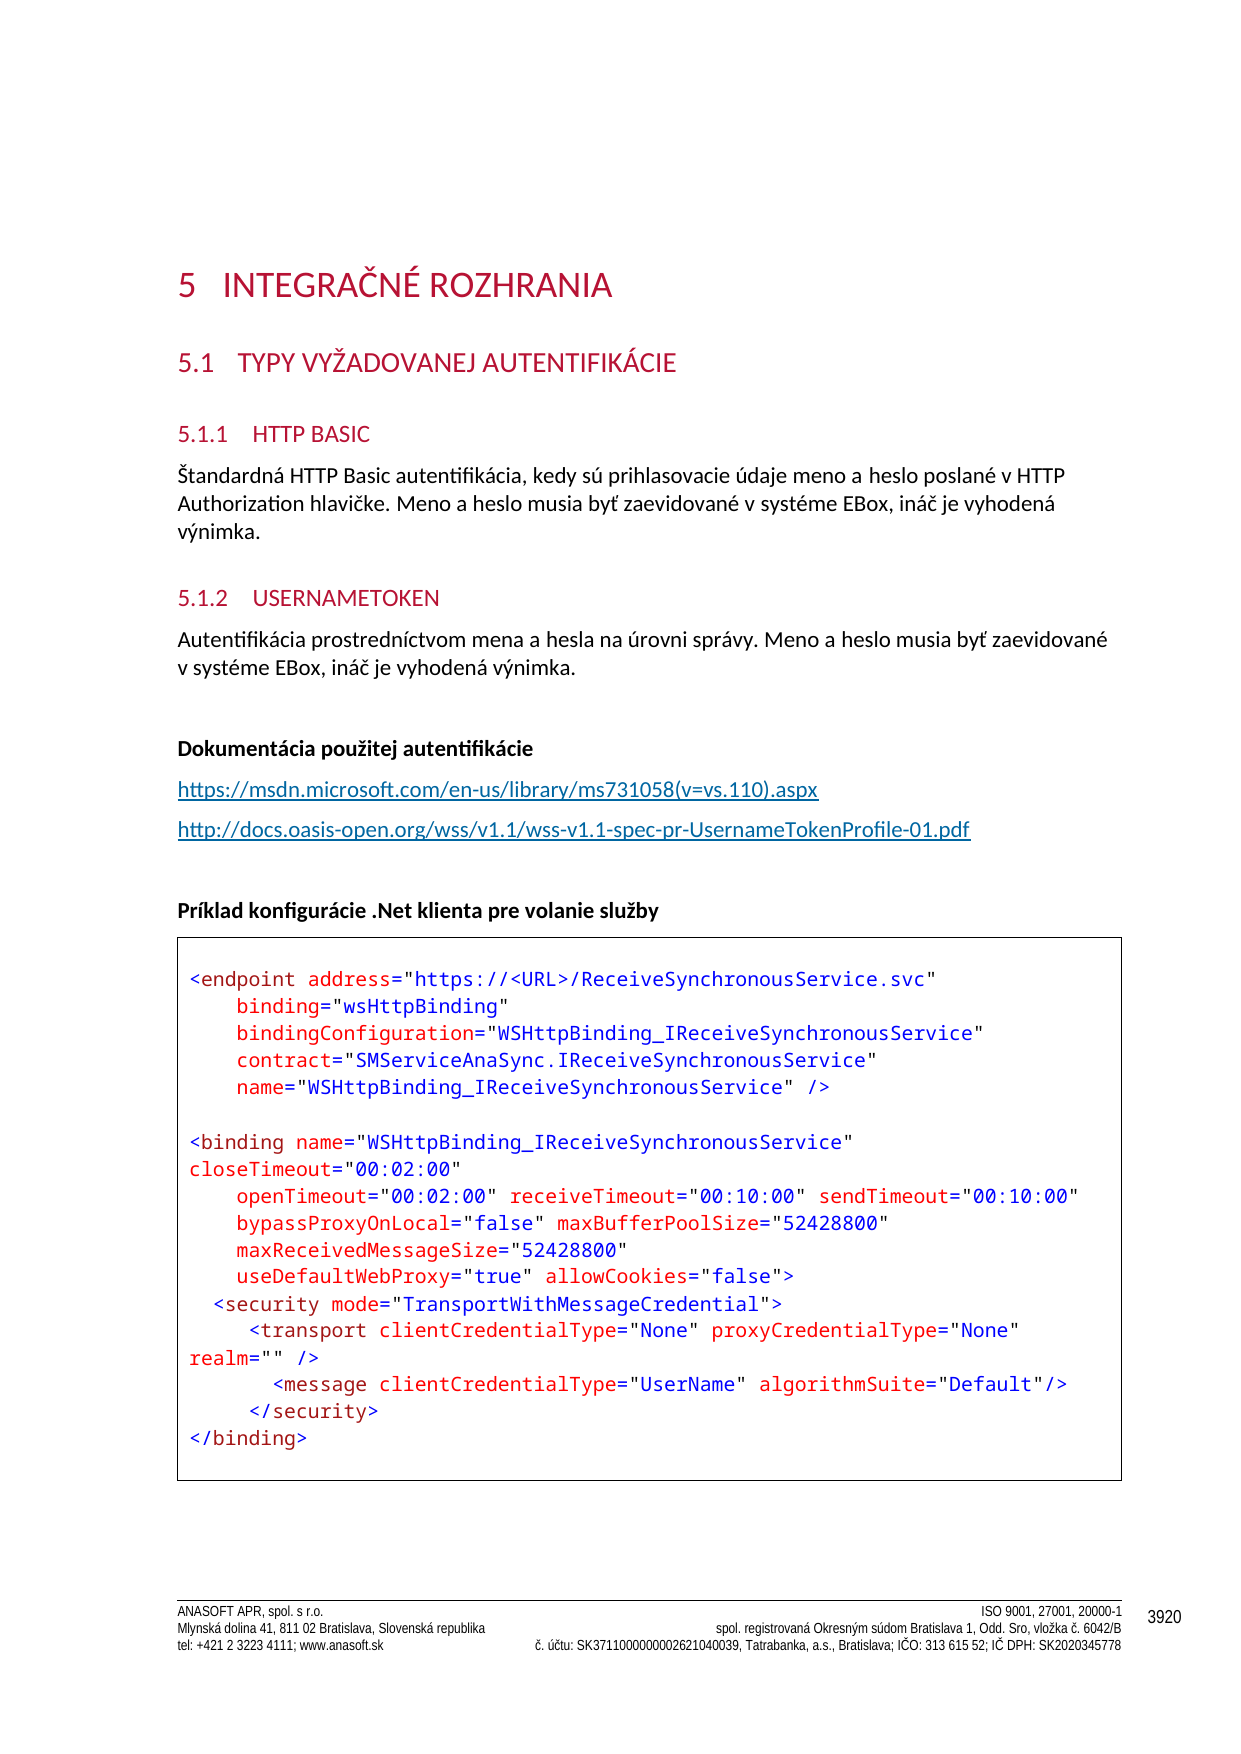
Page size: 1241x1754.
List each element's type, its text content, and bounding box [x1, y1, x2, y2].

subtitle UsernameToken [177, 582, 1122, 613]
text https://msdn.microsoft.com/en-us/library/ms731058(v=vs.110).aspx [177, 775, 1122, 803]
text Autentifikácia prostredníctvom mena a hesla na úrovni správy. Meno a heslo musia byť zaevidované v systéme EBox, ináč je vyhodená výnimka. [177, 625, 1122, 681]
text Dokumentácia použitej autentifikácie [177, 734, 1122, 762]
subtitle Typy vyžadovanej autentifikácie [177, 344, 1122, 380]
table_header <endpoint address="https://<URL>/ReceiveSynchronousService.svc" binding="wsHttpBinding" bindingConfiguration="WSHttpBinding_IReceiveSynchronousService" contract="SMServiceAnaSync.IReceiveSynchronousService" name="WSHttpBinding_IReceiveSynchronousService" /> <binding name="WSHttpBinding_IReceiveSynchronousService" closeTimeout="00:02:00" openTimeout="00:02:00" receiveTimeout="00:10:00" sendTimeout="00:10:00" bypassProxyOnLocal="false" maxBufferPoolSize="52428800" maxReceivedMessageSize="52428800" useDefaultWebProxy="true" allowCookies="false"> <security mode="TransportWithMessageCredential"> <transport clientCredentialType="None" proxyCredentialType="None" realm="" /> <message clientCredentialType="UserName" algorithmSuite="Default"/> </security> </binding> [178, 938, 1121, 1480]
text http://docs.oasis-open.org/wss/v1.1/wss-v1.1-spec-pr-UsernameTokenProfile-01.pdf [177, 815, 1122, 843]
text Príklad konfigurácie .Net klienta pre volanie služby [177, 896, 1122, 924]
subtitle Integračné rozhrania [177, 261, 1122, 307]
subtitle HTTP Basic [177, 418, 1122, 448]
text Štandardná HTTP Basic autentifikácia, kedy sú prihlasovacie údaje meno a heslo poslané v HTTP Authorization hlavičke. Meno a heslo musia byť zaevidované v systéme EBox, ináč je vyhodená výnimka. [177, 461, 1122, 545]
